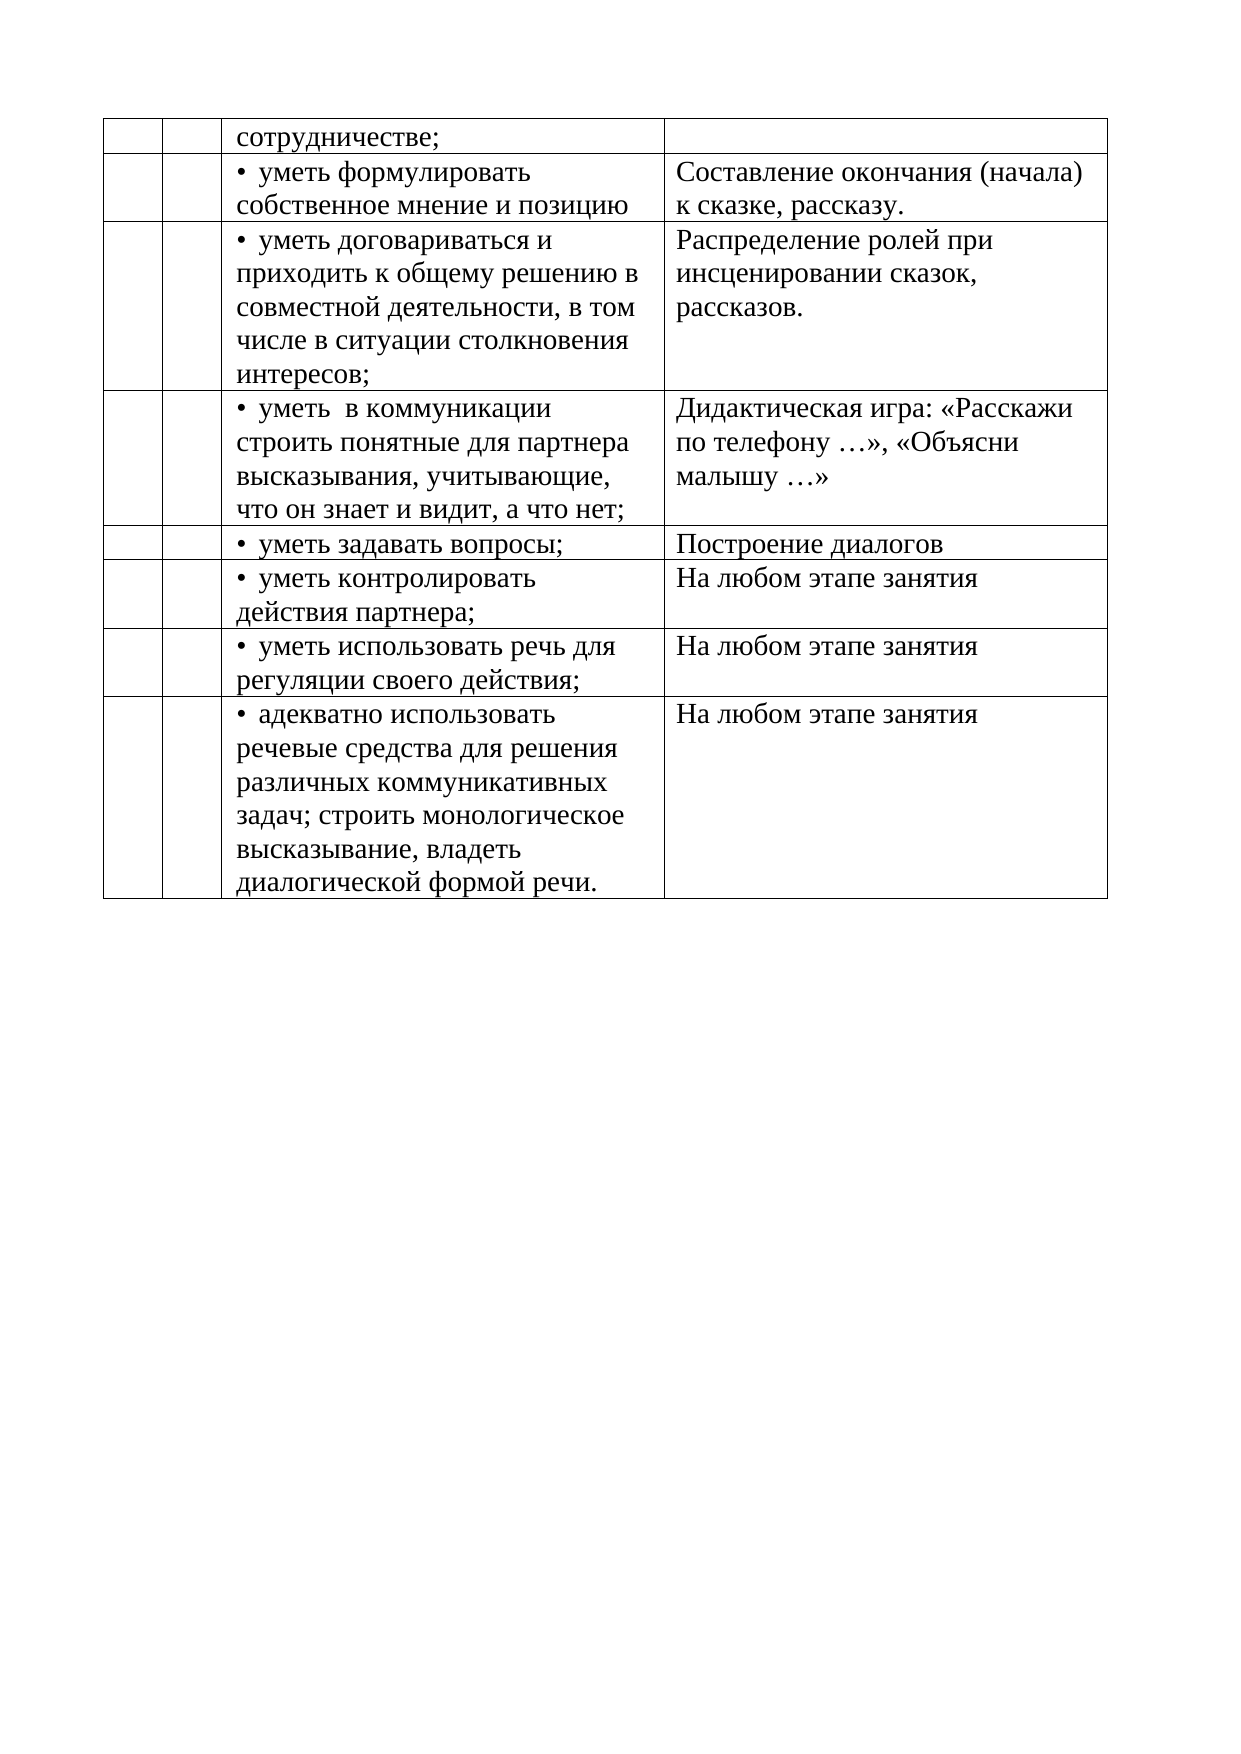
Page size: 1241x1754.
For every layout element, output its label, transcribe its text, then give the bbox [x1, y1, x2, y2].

table_cell Составление окончания (начала) к сказке, рассказу. [665, 154, 1107, 221]
table_cell [163, 154, 221, 221]
table_cell уметь в коммуникации строить понятные для партнера высказывания, учитывающие, что он знает и видит, а что нет; [222, 391, 664, 525]
table_cell [163, 222, 221, 389]
table_cell На любом этапе занятия [665, 560, 1107, 627]
table_cell [163, 629, 221, 696]
table_cell [104, 119, 162, 153]
table_cell уметь использовать речь для регуляции своего действия; [222, 629, 664, 696]
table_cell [665, 119, 1107, 153]
table_cell На любом этапе занятия [665, 629, 1107, 696]
table_cell уметь контролировать действия партнера; [222, 560, 664, 627]
table_cell [104, 697, 162, 898]
table_cell адекватно использовать речевые средства для решения различных коммуникативных задач; строить монологическое высказывание, владеть диалогической формой речи. [222, 697, 664, 898]
table_cell На любом этапе занятия [665, 697, 1107, 898]
table_cell Распределение ролей при инсценировании сказок, рассказов. [665, 222, 1107, 389]
table_cell [163, 560, 221, 627]
table_cell [104, 526, 162, 559]
table_cell Построение диалогов [665, 526, 1107, 559]
table_cell уметь задавать вопросы; [222, 526, 664, 559]
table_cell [222, 119, 664, 153]
table_cell [163, 391, 221, 525]
table_cell [104, 154, 162, 221]
table_cell [104, 560, 162, 627]
table_cell [163, 697, 221, 898]
table_cell уметь формулировать собственное мнение и позицию [222, 154, 664, 221]
table_cell [163, 526, 221, 559]
table_cell Дидактическая игра: «Расскажи по телефону …», «Объясни малышу …» [665, 391, 1107, 525]
table_cell [104, 629, 162, 696]
table_cell [163, 119, 221, 153]
table_cell [104, 222, 162, 389]
table_cell уметь договариваться и приходить к общему решению в совместной деятельности, в том числе в ситуации столкновения интересов; [222, 222, 664, 389]
table_cell [104, 391, 162, 525]
